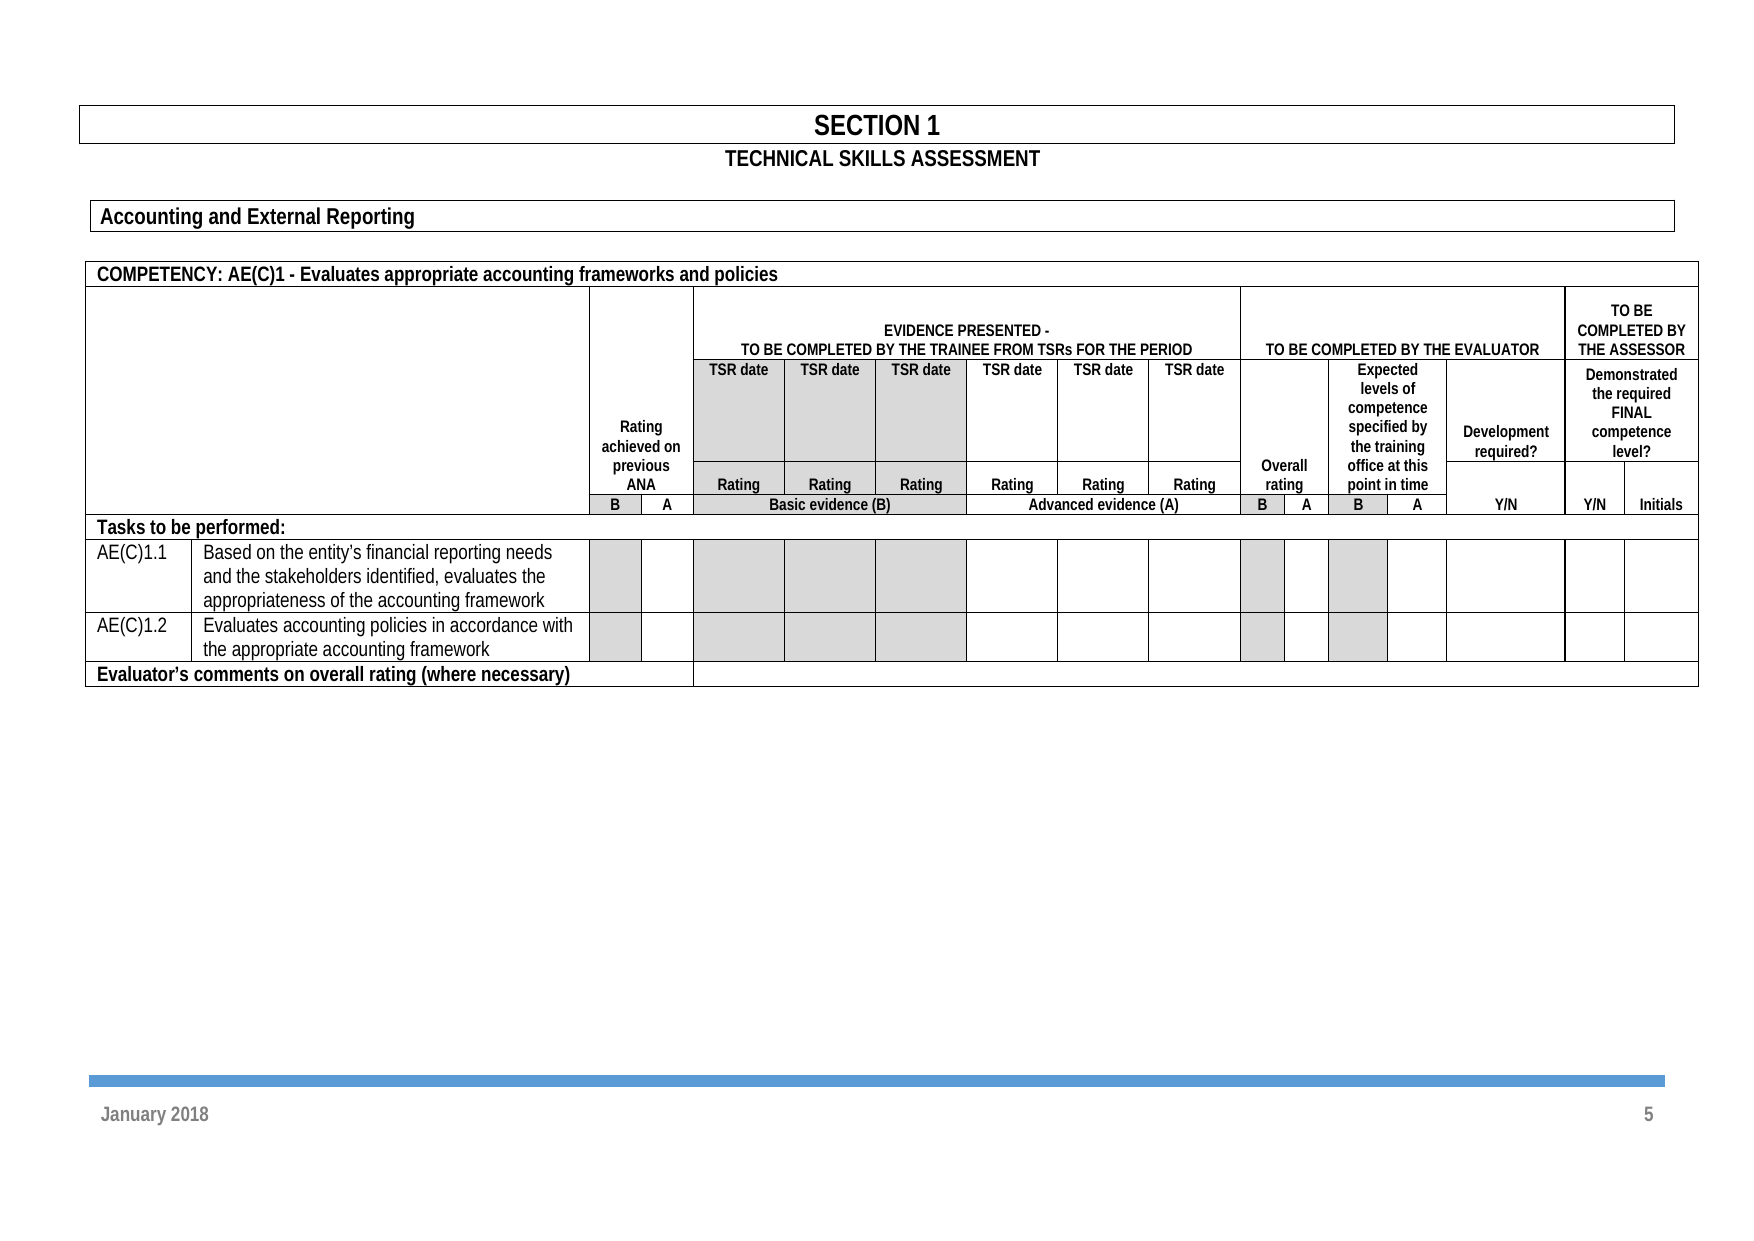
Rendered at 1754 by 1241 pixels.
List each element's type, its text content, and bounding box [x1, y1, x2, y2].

table_cell Tasks to be performed: [86, 515, 1698, 539]
table_cell Y/N [1566, 462, 1624, 514]
table_cell Evaluates accounting policies in accordance with the appropriate accounting framework [192, 613, 589, 661]
table_cell Expected levels of competence specified by the training office at this point in time [1329, 360, 1446, 494]
table_cell AE(C)1.2 [86, 613, 191, 661]
table_cell TSR date [1058, 360, 1148, 461]
table_cell [785, 540, 875, 612]
table_cell [967, 540, 1057, 612]
table_cell [1329, 613, 1387, 661]
table_cell Rating [876, 462, 966, 494]
table_cell [694, 540, 784, 612]
table_cell Rating [1149, 462, 1240, 494]
table_cell [1285, 540, 1328, 612]
table_cell [1241, 540, 1284, 612]
table_cell Overall rating [1241, 360, 1328, 494]
table_cell A [1285, 495, 1328, 514]
text Accounting and External Reporting [91, 201, 1674, 231]
table_cell Demonstrated the required FINAL competence level? [1566, 360, 1698, 461]
table_cell [876, 613, 966, 661]
table_cell Based on the entity’s financial reporting needs and the stakeholders identified, evaluates the appropriateness of the accounting framework [192, 540, 589, 612]
table_cell [1447, 613, 1564, 661]
table_cell B [1241, 495, 1284, 514]
table_cell TO BE COMPLETED BY THE EVALUATOR [1241, 287, 1564, 359]
table_cell [1625, 540, 1698, 612]
table_cell TSR date [967, 360, 1057, 461]
table_cell [642, 540, 693, 612]
table_cell [785, 613, 875, 661]
table_cell [694, 662, 1698, 686]
table_cell [1447, 540, 1564, 612]
table_cell [1058, 613, 1148, 661]
table_cell [1329, 540, 1387, 612]
table_cell Initials [1625, 462, 1698, 514]
table_cell [1566, 540, 1624, 612]
table_cell TO BE COMPLETED BY THE ASSESSOR [1566, 287, 1698, 359]
table_cell [86, 287, 589, 514]
table_cell EVIDENCE PRESENTED - TO BE COMPLETED BY THE TRAINEE FROM TSRs FOR THE PERIOD [694, 287, 1240, 359]
table_cell [642, 613, 693, 661]
table_cell [876, 540, 966, 612]
table_cell [1058, 540, 1148, 612]
table_cell [967, 613, 1057, 661]
table_cell Y/N [1447, 462, 1564, 514]
table_cell TSR date [876, 360, 966, 461]
table_cell Rating [1058, 462, 1148, 494]
table_cell [1149, 540, 1240, 612]
table_header COMPETENCY: AE(C)1 - Evaluates appropriate accounting frameworks and policies [86, 262, 1698, 286]
table_cell Development required? [1447, 360, 1564, 461]
table_cell [1625, 613, 1698, 661]
table_cell Basic evidence (B) [694, 495, 966, 514]
table_cell TSR date [694, 360, 784, 461]
table_cell [1285, 613, 1328, 661]
table_cell [1241, 613, 1284, 661]
table_cell [1388, 540, 1446, 612]
table_cell Rating [967, 462, 1057, 494]
table_cell [694, 613, 784, 661]
table_cell TSR date [785, 360, 875, 461]
table_cell [1149, 613, 1240, 661]
table_cell Evaluator’s comments on overall rating (where necessary) [86, 662, 693, 686]
text TECHNICAL SKILLS ASSESSMENT [100, 144, 1665, 199]
table_cell [1388, 613, 1446, 661]
table_cell [1566, 613, 1624, 661]
table_cell [590, 613, 641, 661]
table_cell Rating achieved on previous ANA [590, 287, 693, 494]
text SECTION 1 [80, 106, 1674, 143]
table_cell Advanced evidence (A) [967, 495, 1240, 514]
table_cell TSR date [1149, 360, 1240, 461]
table_cell [590, 540, 641, 612]
table_cell A [1388, 495, 1446, 514]
table_cell AE(C)1.1 [86, 540, 191, 612]
table_cell B [1329, 495, 1387, 514]
table_cell Rating [785, 462, 875, 494]
table_cell B [590, 495, 641, 514]
table_cell A [642, 495, 693, 514]
table_cell Rating [694, 462, 784, 494]
